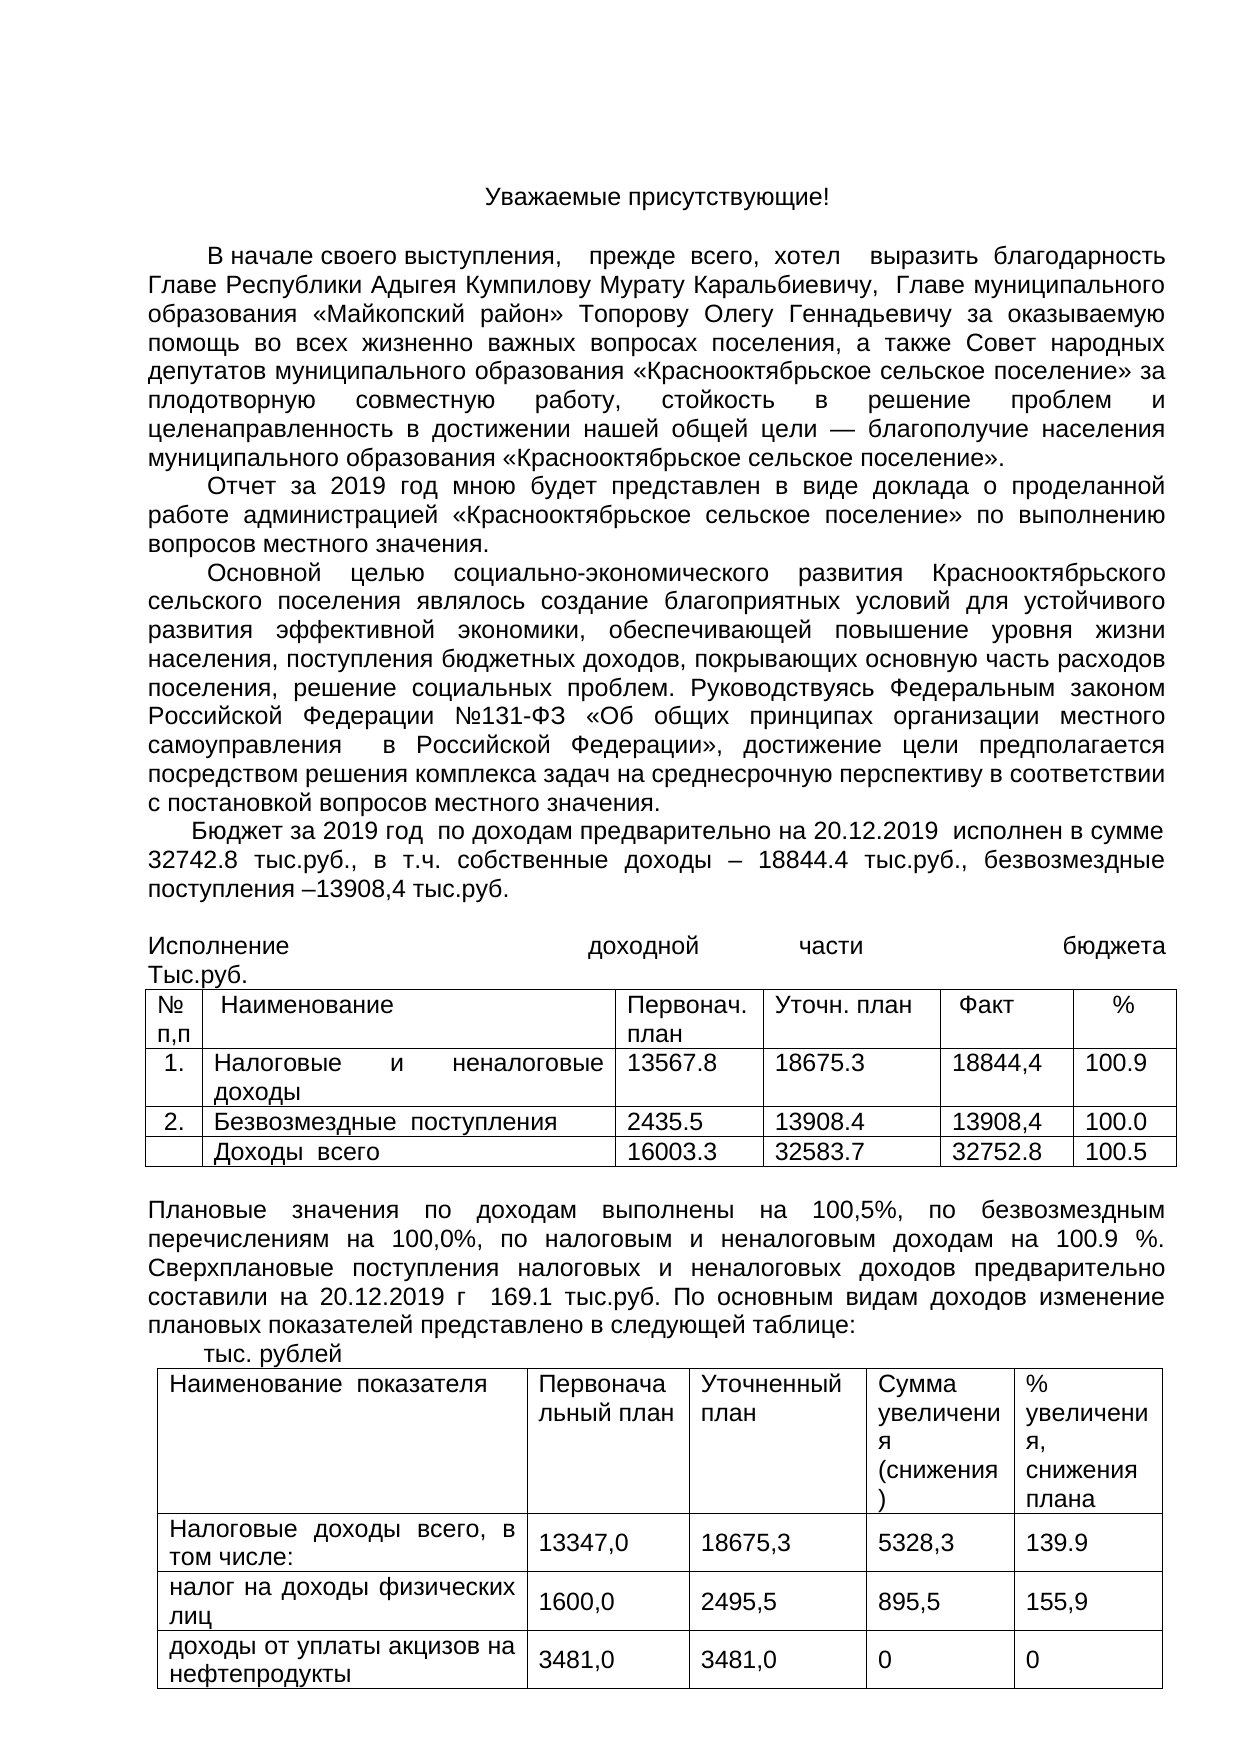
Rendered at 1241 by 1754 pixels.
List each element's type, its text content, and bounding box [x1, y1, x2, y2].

table_header Факт [941, 990, 1073, 1047]
table_cell 0 [867, 1631, 1014, 1688]
table_cell 100.9 [1074, 1049, 1176, 1106]
table_cell 13567.8 [616, 1049, 763, 1106]
table_cell доходы от уплаты акцизов на нефтепродукты [158, 1631, 527, 1688]
table_cell 155,9 [1015, 1572, 1162, 1630]
table_header Наименование [203, 990, 615, 1047]
table_cell Доходы всего [203, 1137, 615, 1166]
table_cell 18675.3 [764, 1049, 940, 1106]
table_cell 32752.8 [941, 1137, 1073, 1166]
table_header Первоначальный план [528, 1369, 689, 1513]
table_header Уточн. план [764, 990, 940, 1047]
table_cell 18675,3 [690, 1514, 866, 1571]
table_cell 139.9 [1015, 1514, 1162, 1571]
table_cell 5328,3 [867, 1514, 1014, 1571]
table_cell 13908,4 [941, 1107, 1073, 1136]
table_header Уточненный план [690, 1369, 866, 1513]
text Отчет за 2019 год мною будет представлен в виде доклада о проделанной работе администрацией «Краснооктябрьское сельское поселение» по выполнению вопросов местного значения. [148, 471, 1167, 558]
text Основной целью социально-экономического развития Краснооктябрьского сельского поселения являлось создание благоприятных условий для устойчивого развития эффективной экономики, обеспечивающей повышение уровня жизни населения, поступления бюджетных доходов, покрывающих основную часть расходов поселения, решение социальных проблем. Руководствуясь Федеральным законом Российской Федерации №131-ФЗ «Об общих принципах организации местного самоуправления в Российской Федерации», достижение цели предполагается посредством решения комплекса задач на среднесрочную перспективу в соответствии с постановкой вопросов местного значения. [148, 558, 1167, 816]
table_header % увеличения, снижения плана [1015, 1369, 1162, 1513]
table_cell 2495,5 [690, 1572, 866, 1630]
table_cell [146, 1137, 202, 1166]
table_cell 100.5 [1074, 1137, 1176, 1166]
table_cell Безвозмездные поступления [203, 1107, 615, 1136]
table_header № п,п [146, 990, 202, 1047]
table_cell 18844,4 [941, 1049, 1073, 1106]
table_cell 3481,0 [690, 1631, 866, 1688]
text Исполнение доходной части бюджета Тыс.руб. [148, 931, 1167, 989]
table_header Первонач. план [616, 990, 763, 1047]
table_header Наименование показателя [158, 1369, 527, 1513]
table_cell 13908.4 [764, 1107, 940, 1136]
table_cell 1600,0 [528, 1572, 689, 1630]
text В начале своего выступления, прежде всего, хотел выразить благодарность Главе Республики Адыгея Кумпилову Мурату Каральбиевичу, Главе муниципального образования «Майкопский район» Топорову Олегу Геннадьевичу за оказываемую помощь во всех жизненно важных вопросах поселения, а также Совет народных депутатов муниципального образования «Краснооктябрьское сельское поселение» за плодотворную совместную работу, стойкость в решение проблем и целенаправленность в достижении нашей общей цели — благополучие населения муниципального образования «Краснооктябрьское сельское поселение». [148, 241, 1167, 471]
table_header % [1074, 990, 1176, 1047]
table_cell 16003.3 [616, 1137, 763, 1166]
table_cell 0 [1015, 1631, 1162, 1688]
text Бюджет за 2019 год по доходам предварительно на 20.12.2019 исполнен в сумме 32742.8 тыс.руб., в т.ч. собственные доходы – 18844.4 тыс.руб., безвозмездные поступления –13908,4 тыс.руб. [148, 816, 1167, 903]
table_cell Налоговые доходы всего, в том числе: [158, 1514, 527, 1571]
table_cell 13347,0 [528, 1514, 689, 1571]
table_cell 2. [146, 1107, 202, 1136]
table_cell 2435.5 [616, 1107, 763, 1136]
text тыс. рублей [148, 1339, 1167, 1368]
text Плановые значения по доходам выполнены на 100,5%, по безвозмездным перечислениям на 100,0%, по налоговым и неналоговым доходам на 100.9 %. Сверхплановые поступления налоговых и неналоговых доходов предварительно составили на 20.12.2019 г 169.1 тыс.руб. По основным видам доходов изменение плановых показателей представлено в следующей таблице: [148, 1195, 1167, 1339]
table_cell 895,5 [867, 1572, 1014, 1630]
table_cell 100.0 [1074, 1107, 1176, 1136]
table_cell 3481,0 [528, 1631, 689, 1688]
table_header Сумма увеличения (снижения) [867, 1369, 1014, 1513]
table_cell 32583.7 [764, 1137, 940, 1166]
table_cell Налоговые и неналоговые доходы [203, 1049, 615, 1106]
table_cell налог на доходы физических лиц [158, 1572, 527, 1630]
table_cell 1. [146, 1049, 202, 1106]
text Уважаемые присутствующие! [148, 182, 1167, 211]
